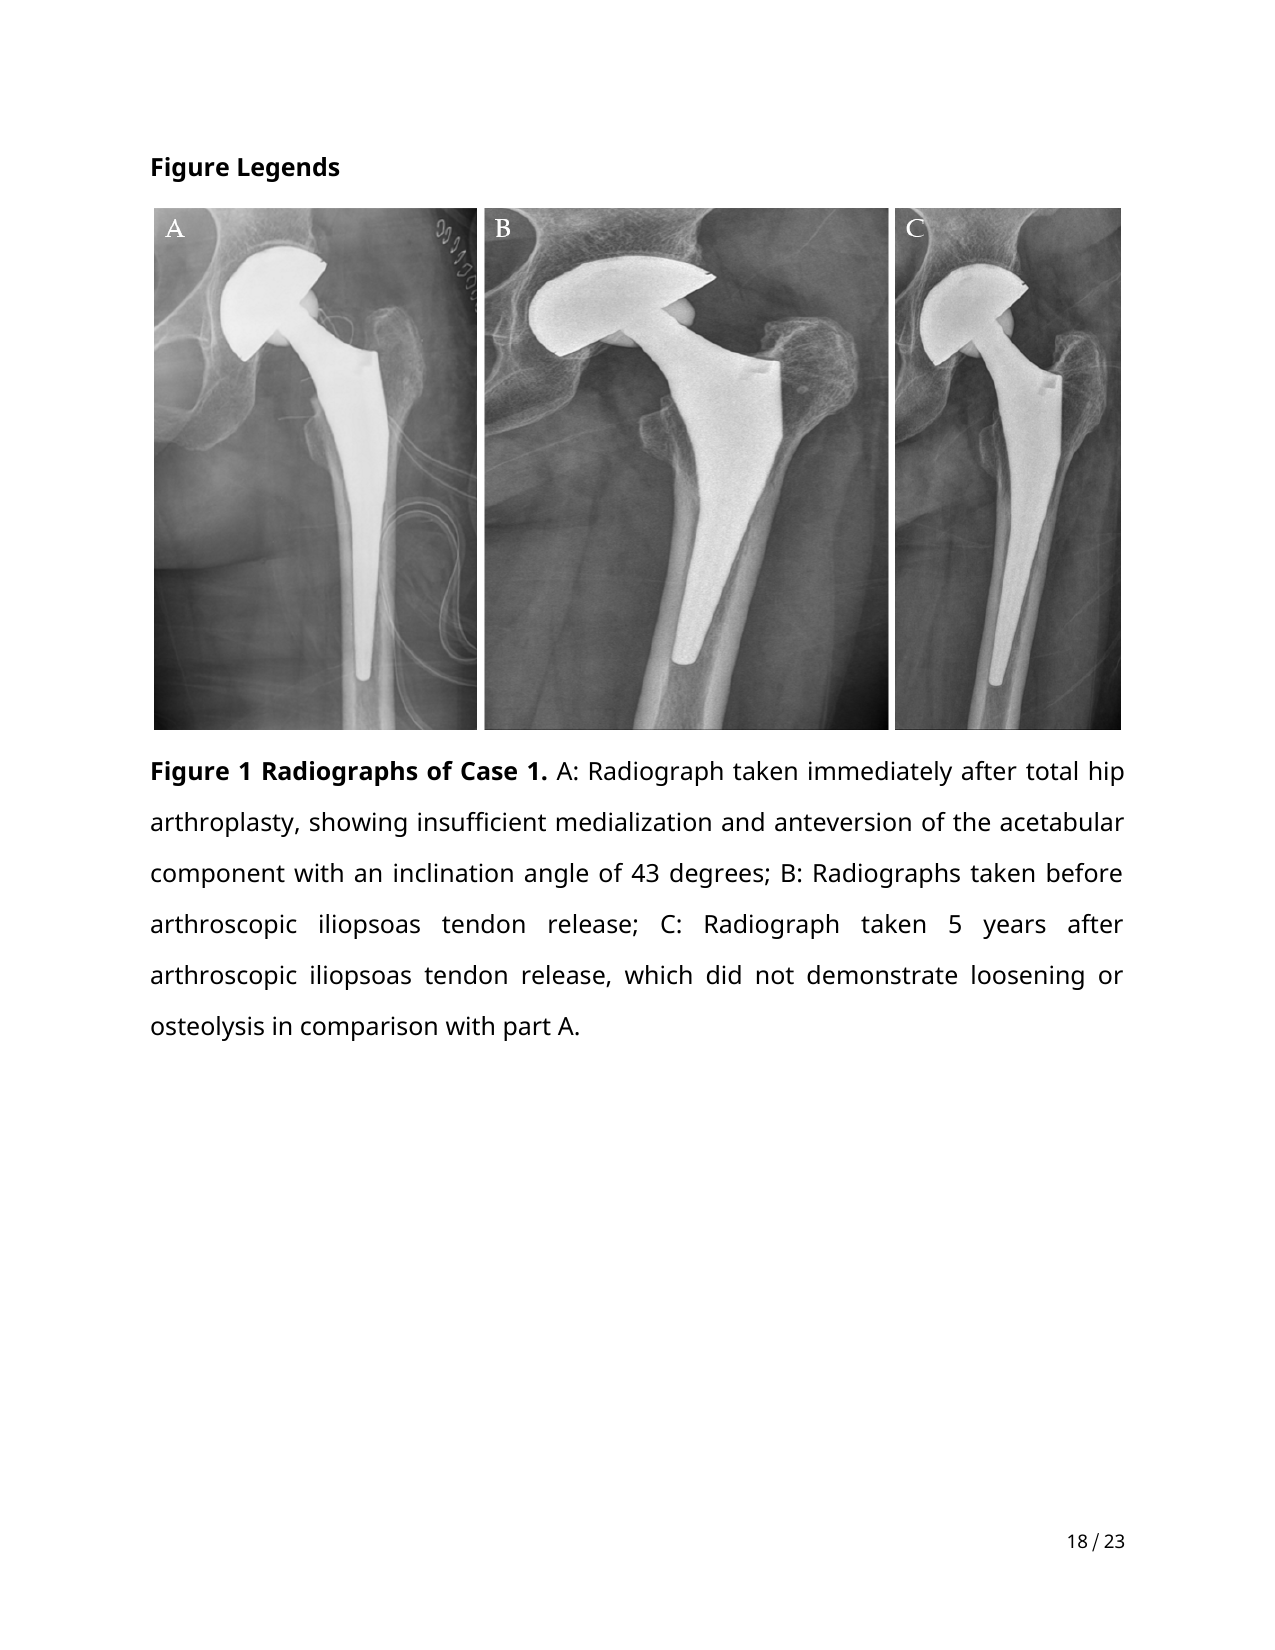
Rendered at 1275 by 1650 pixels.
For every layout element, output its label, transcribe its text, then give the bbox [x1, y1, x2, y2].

text Figure 1 Radiographs of Case 1. A: Radiograph taken immediately after total hip arthroplasty, showing insufficient medialization and anteversion of the acetabular component with an inclination angle of 43 degrees; B: Radiographs taken before arthroscopic iliopsoas tendon release; C: Radiograph taken 5 years after arthroscopic iliopsoas tendon release, which did not demonstrate loosening or osteolysis in comparison with part A. [150, 754, 1125, 1043]
picture [150, 201, 1125, 740]
text Figure Legends [150, 150, 1125, 184]
